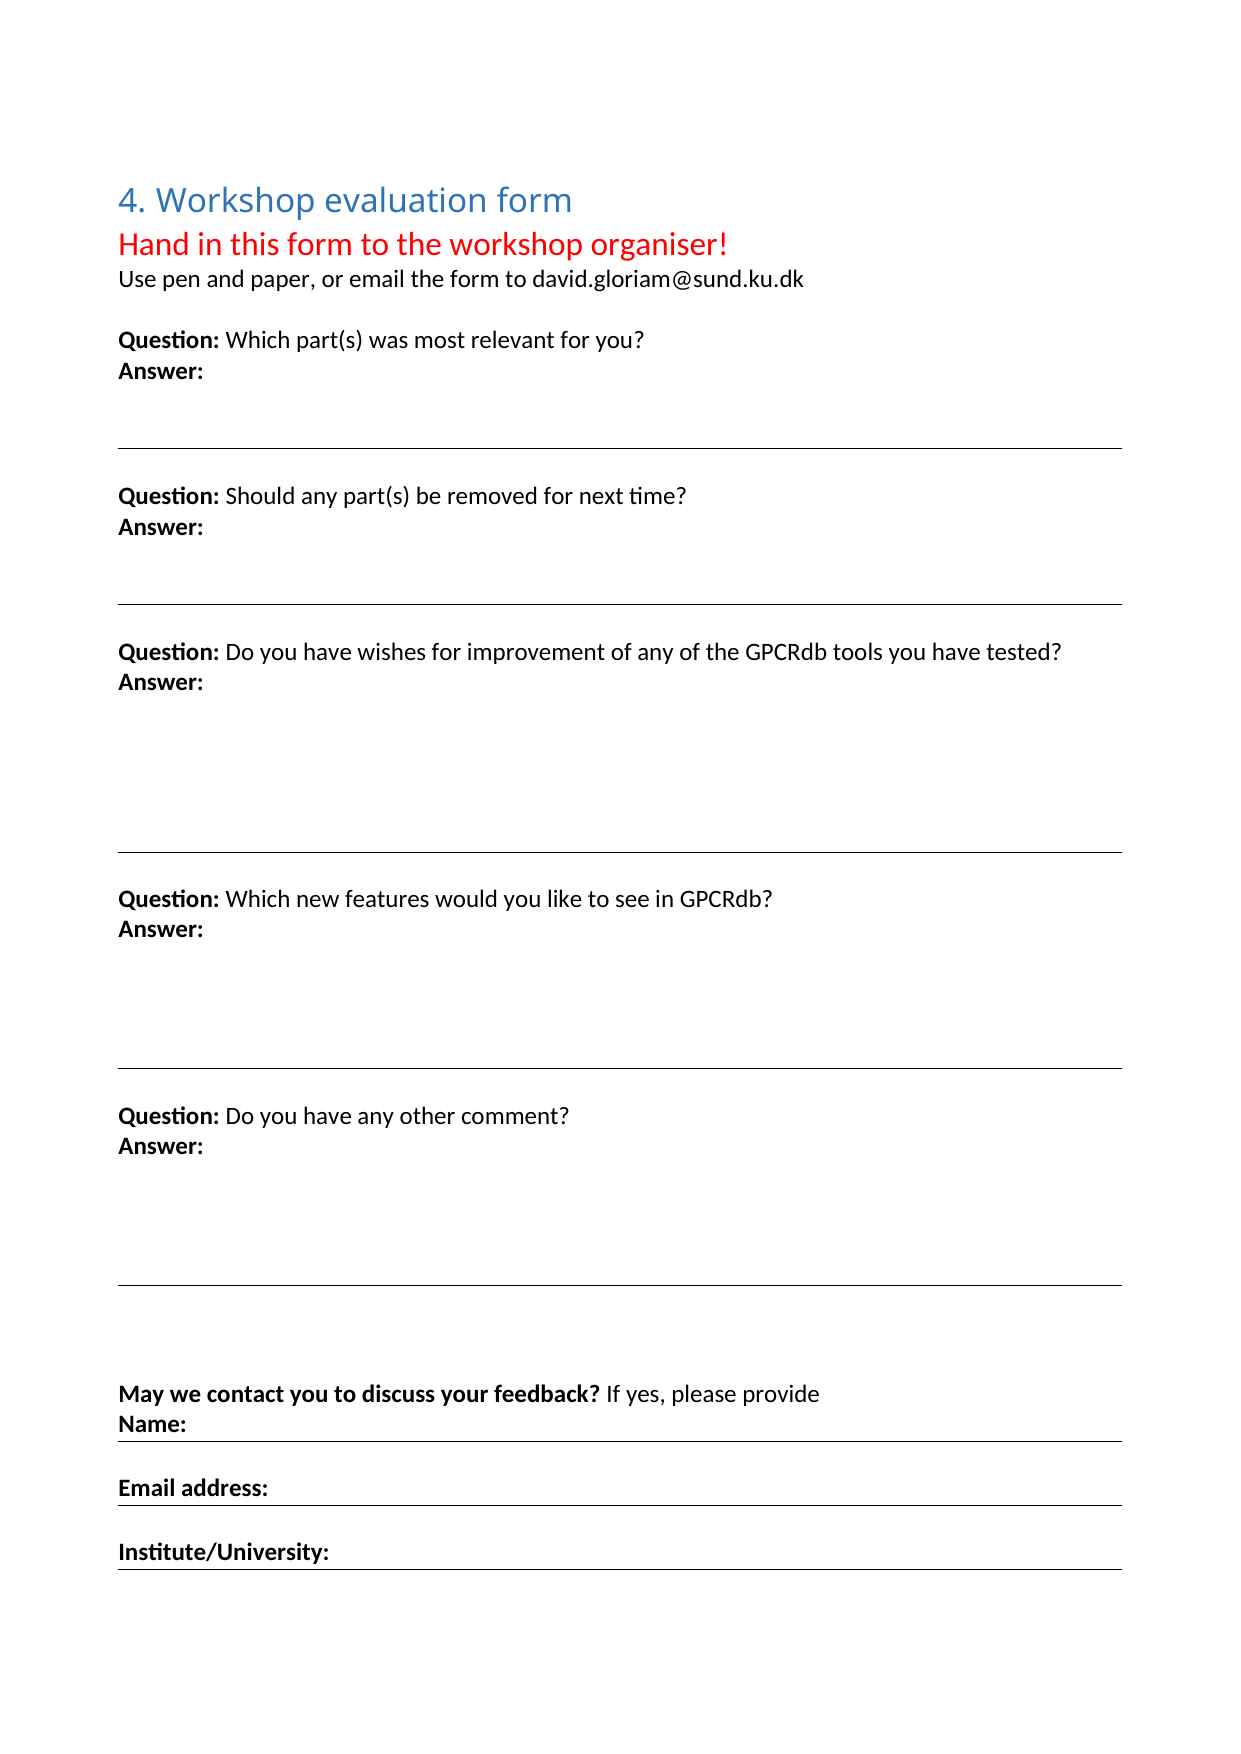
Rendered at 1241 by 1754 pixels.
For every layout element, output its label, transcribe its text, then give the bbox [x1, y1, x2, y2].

subtitle Workshop evaluation form [118, 177, 1122, 223]
text Question: Do you have any other comment? [118, 1100, 1122, 1130]
text Institute/University: [118, 1537, 1122, 1569]
text Question: Which part(s) was most relevant for you? [118, 324, 1122, 355]
text Answer: [118, 914, 1122, 944]
text May we contact you to discuss your feedback? If yes, please provide [118, 1378, 1122, 1408]
text Hand in this form to the workshop organiser! [118, 223, 1122, 263]
text Answer: [118, 511, 1122, 541]
text Question: Should any part(s) be removed for next time? [118, 480, 1122, 511]
text Email address: [118, 1472, 1122, 1505]
text Use pen and paper, or email the form to david.gloriam@sund.ku.dk [118, 263, 1122, 294]
text Answer: [118, 1130, 1122, 1161]
text Question: Do you have wishes for improvement of any of the GPCRdb tools you have tested? [118, 636, 1122, 666]
text Answer: [118, 666, 1122, 697]
text Answer: [118, 355, 1122, 385]
text Name: [118, 1408, 1122, 1441]
text Question: Which new features would you like to see in GPCRdb? [118, 883, 1122, 914]
